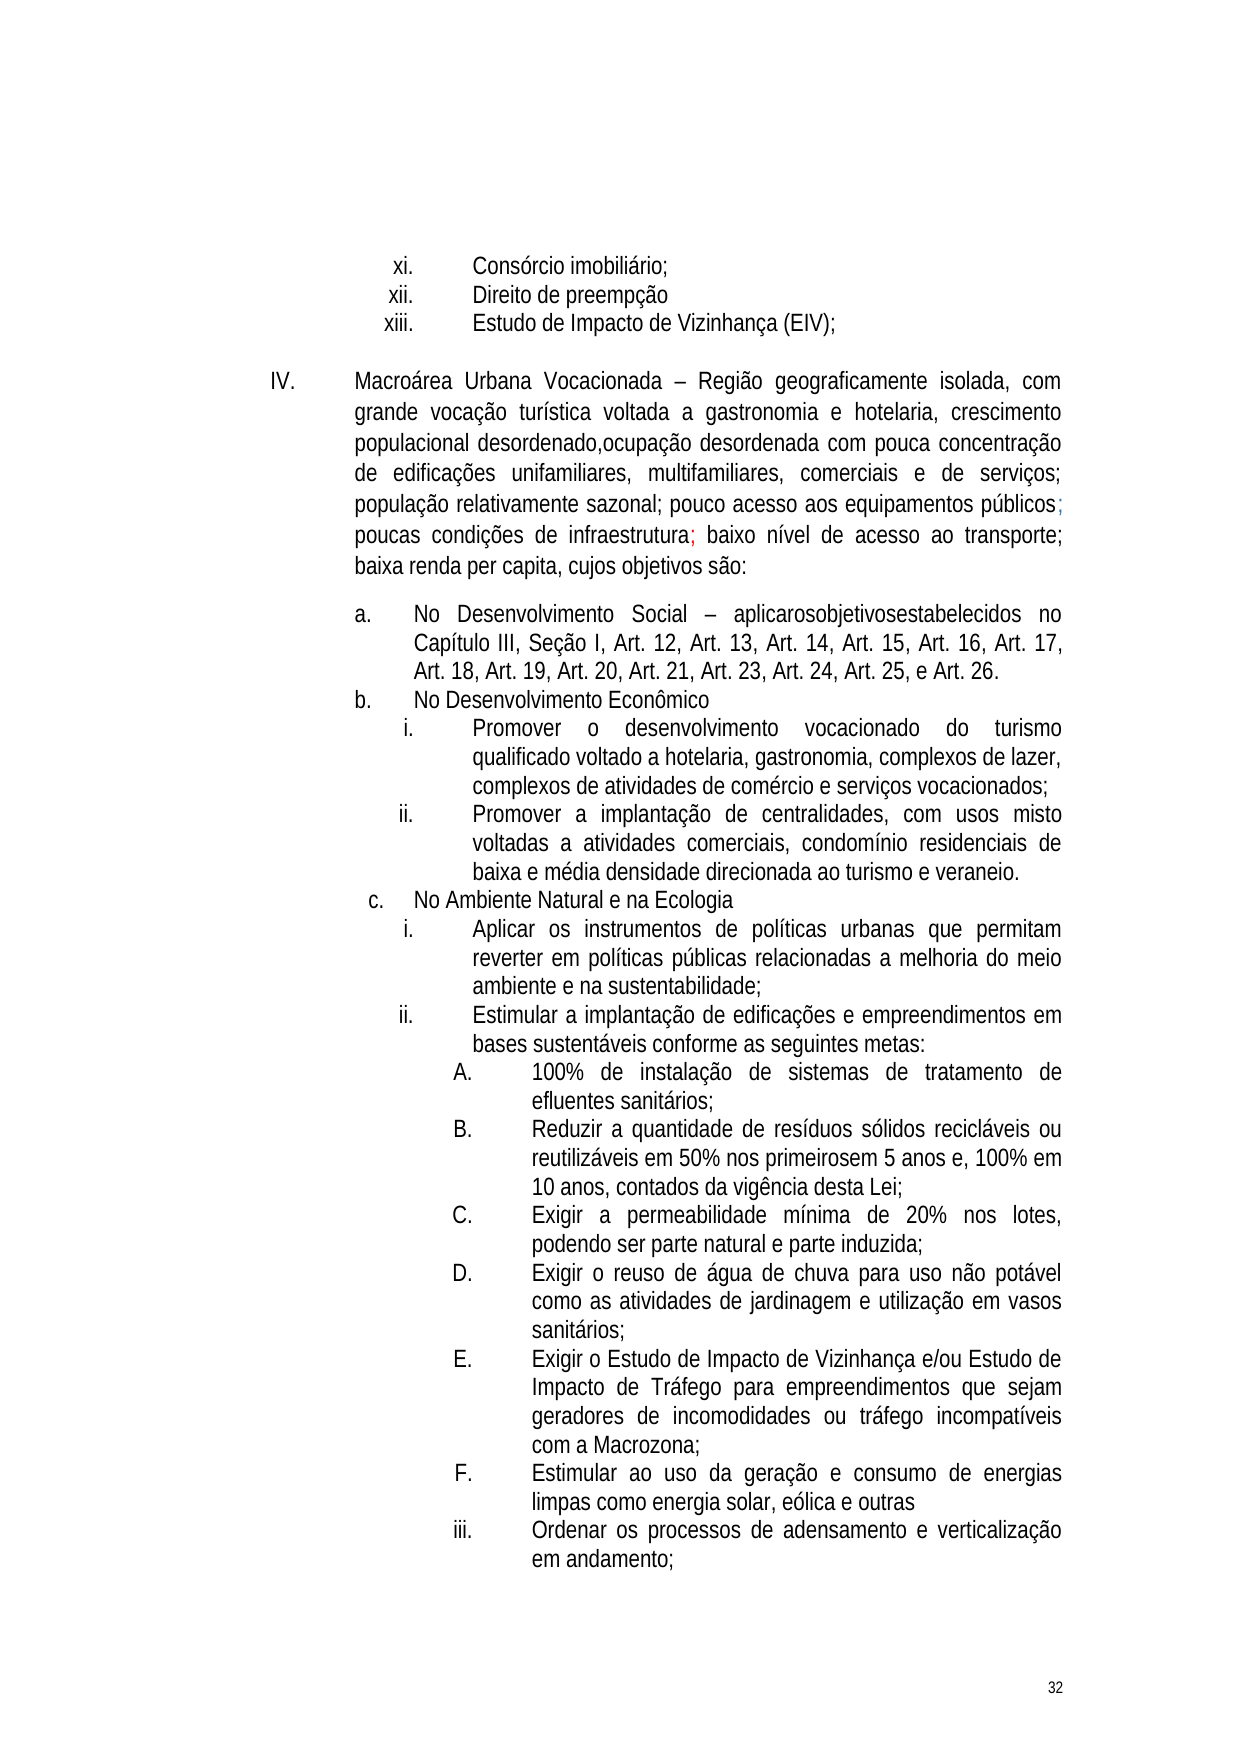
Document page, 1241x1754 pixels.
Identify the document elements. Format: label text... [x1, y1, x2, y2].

list Estimular ao uso da geração e consumo de energias limpas como energia solar, eólica e outras [472, 1458, 1063, 1516]
list Direito de preempção [413, 280, 1063, 308]
list Exigir o reuso de água de chuva para uso não potável como as atividades de jardinagem e utilização em vasos sanitários; [472, 1258, 1063, 1344]
list No Ambiente Natural e na Ecologia [368, 885, 1063, 914]
list Reduzir a quantidade de resíduos sólidos recicláveis ou reutilizáveis em 50% nos primeirosem 5 anos e, 100% em 10 anos, contados da vigência desta Lei; [472, 1114, 1063, 1200]
list Estimular a implantação de edificações e empreendimentos em bases sustentáveis conforme as seguintes metas: [413, 1000, 1063, 1057]
list No Desenvolvimento Econômico [354, 685, 1063, 713]
list Estudo de Impacto de Vizinhança (EIV); [413, 308, 1063, 337]
list Promover o desenvolvimento vocacionado do turismo qualificado voltado a hotelaria, gastronomia, complexos de lazer, complexos de atividades de comércio e serviços vocacionados; [413, 713, 1063, 799]
list Exigir o Estudo de Impacto de Vizinhança e/ou Estudo de Impacto de Tráfego para empreendimentos que sejam geradores de incomodidades ou tráfego incompatíveis com a Macrozona; [472, 1344, 1063, 1458]
list 100% de instalação de sistemas de tratamento de efluentes sanitários; [472, 1057, 1063, 1114]
list Exigir a permeabilidade mínima de 20% nos lotes, podendo ser parte natural e parte induzida; [472, 1200, 1063, 1258]
list Ordenar os processos de adensamento e verticalização em andamento; [472, 1516, 1063, 1573]
list Consórcio imobiliário; [413, 251, 1063, 280]
list Macroárea Urbana Vocacionada – Região geograficamente isolada, com grande vocação turística voltada a gastronomia e hotelaria, crescimento populacional desordenado,ocupação desordenada com pouca concentração de edificações unifamiliares, multifamiliares, comerciais e de serviços; população relativamente sazonal; pouco acesso aos equipamentos públicos; poucas condições de infraestrutura; baixo nível de acesso ao transporte; baixa renda per capita, cujos objetivos são: [295, 366, 1063, 580]
list Promover a implantação de centralidades, com usos misto voltadas a atividades comerciais, condomínio residenciais de baixa e média densidade direcionada ao turismo e veraneio. [413, 799, 1063, 885]
list Aplicar os instrumentos de políticas urbanas que permitam reverter em políticas públicas relacionadas a melhoria do meio ambiente e na sustentabilidade; [413, 914, 1063, 1000]
list No Desenvolvimento Social – aplicarosobjetivosestabelecidos no Capítulo III, Seção I, Art. 12, Art. 13, Art. 14, Art. 15, Art. 16, Art. 17, Art. 18, Art. 19, Art. 20, Art. 21, Art. 23, Art. 24, Art. 25, e Art. 26. [354, 599, 1063, 685]
